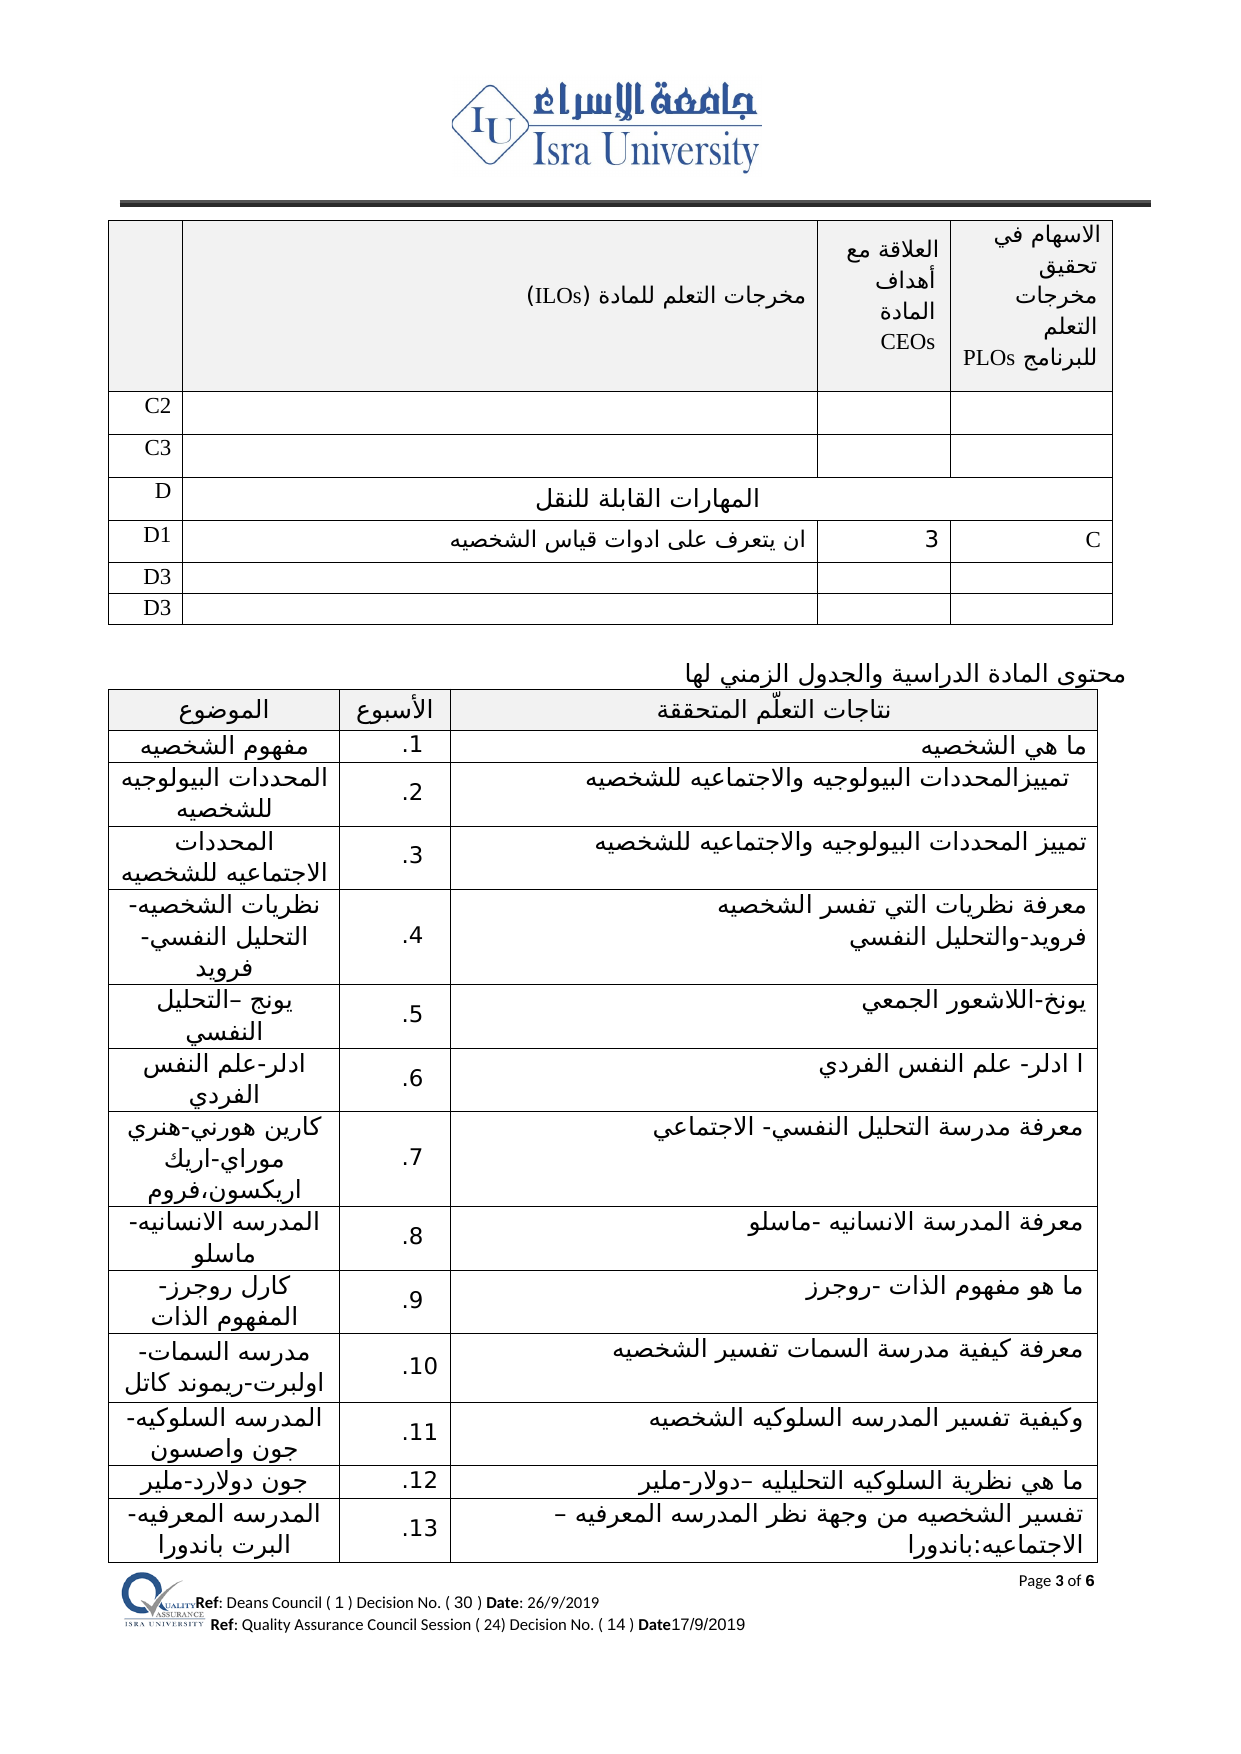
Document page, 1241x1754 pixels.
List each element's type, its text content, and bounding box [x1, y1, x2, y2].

table_cell [340, 1207, 450, 1270]
table_cell المحددات الاجتماعيه للشخصيه [109, 827, 339, 889]
table_cell ا ادلر- علم النفس الفردي [451, 1049, 1097, 1111]
table_cell [183, 392, 817, 433]
table_cell كارين هورني-هنري موراي-اريك اريكسون،فروم [109, 1112, 339, 1206]
table_cell [818, 392, 950, 433]
table_cell [951, 435, 1112, 477]
table_header نتاجات التعلّم المتحققة [451, 690, 1097, 730]
table_cell معرفة المدرسة الانسانيه -ماسلو [451, 1207, 1097, 1270]
table_cell [951, 392, 1112, 433]
table_cell ما هو مفهوم الذات -روجرز [451, 1271, 1097, 1333]
table_cell ما هي الشخصيه [451, 731, 1097, 762]
table_cell تمييزالمحددات البيولوجيه والاجتماعيه للشخصيه [451, 763, 1097, 826]
table_cell [183, 594, 817, 624]
table_cell وكيفية تفسير المدرسه السلوكيه الشخصيه [451, 1403, 1097, 1465]
table_cell [818, 435, 950, 477]
table_cell [340, 1049, 450, 1111]
text محتوى المادة الدراسية والجدول الزمني لها [120, 659, 1150, 688]
table_header العلاقة مع أهداف المادة CEOs [818, 221, 950, 391]
table_cell [340, 890, 450, 984]
table_cell نظريات الشخصيه-التحليل النفسي-فرويد [109, 890, 339, 984]
table_cell [340, 1403, 450, 1465]
table_cell [340, 827, 450, 889]
table_cell معرفة كيفية مدرسة السمات تفسير الشخصيه [451, 1334, 1097, 1402]
table_cell [340, 1499, 450, 1562]
table_cell يونخ-اللاشعور الجمعي [451, 985, 1097, 1048]
table_cell C3 [109, 435, 182, 477]
table_cell المدرسه السلوكيه-جون واصسون [109, 1403, 339, 1465]
table_cell D [109, 478, 182, 520]
table_cell C [951, 521, 1112, 562]
table_cell D1 [109, 521, 182, 562]
table_header مخرجات التعلم للمادة (ILOs) [183, 221, 817, 391]
table_cell [183, 563, 817, 593]
table_cell مدرسه السمات-اولبرت-ريموند كاتل [109, 1334, 339, 1402]
table_cell [340, 985, 450, 1048]
table_cell المدرسه المعرفيه-البرت باندورا [109, 1499, 339, 1562]
table_cell تفسير الشخصيه من وجهة نظر المدرسه المعرفيه –الاجتماعيه:باندورا [451, 1499, 1097, 1562]
table_header الأسبوع [340, 690, 450, 730]
table_cell المدرسه الانسانيه-ماسلو [109, 1207, 339, 1270]
table_cell D3 [109, 594, 182, 624]
table_cell المهارات القابلة للنقل [183, 478, 1112, 520]
table_cell [340, 1334, 450, 1402]
table_header الاسهام في تحقيق مخرجات التعلم للبرنامج PLOs [951, 221, 1112, 391]
table_header [109, 221, 182, 391]
table_cell C2 [109, 392, 182, 433]
table_cell معرفة نظريات التي تفسر الشخصيه فرويد-والتحليل النفسي [451, 890, 1097, 984]
table_cell [340, 1271, 450, 1333]
table_cell ما هي نظرية السلوكيه التحليليه –دولار-ملير [451, 1466, 1097, 1498]
table_cell المحددات البيولوجيه للشخصيه [109, 763, 339, 826]
table_cell [340, 731, 450, 762]
table_cell كارل روجرز-المفهوم الذات [109, 1271, 339, 1333]
table_cell ادلر-علم النفس الفردي [109, 1049, 339, 1111]
table_cell [951, 563, 1112, 593]
table_cell [183, 435, 817, 477]
table_cell [340, 1112, 450, 1206]
table_cell تمييز المحددات البيولوجيه والاجتماعيه للشخصيه [451, 827, 1097, 889]
table_cell معرفة مدرسة التحليل النفسي- الاجتماعي [451, 1112, 1097, 1206]
table_cell ان يتعرف على ادوات قياس الشخصيه [183, 521, 817, 562]
table_cell D3 [109, 563, 182, 593]
table_cell 3 [818, 521, 950, 562]
table_cell [340, 1466, 450, 1498]
table_cell [951, 594, 1112, 624]
table_cell [818, 563, 950, 593]
table_header الموضوع [109, 690, 339, 730]
table_cell [340, 763, 450, 826]
table_cell [818, 594, 950, 624]
picture [451, 75, 762, 177]
table_cell يونج –التحليل النفسي [109, 985, 339, 1048]
table_cell مفهوم الشخصيه [109, 731, 339, 762]
table_cell جون دولارد-ملير [109, 1466, 339, 1498]
